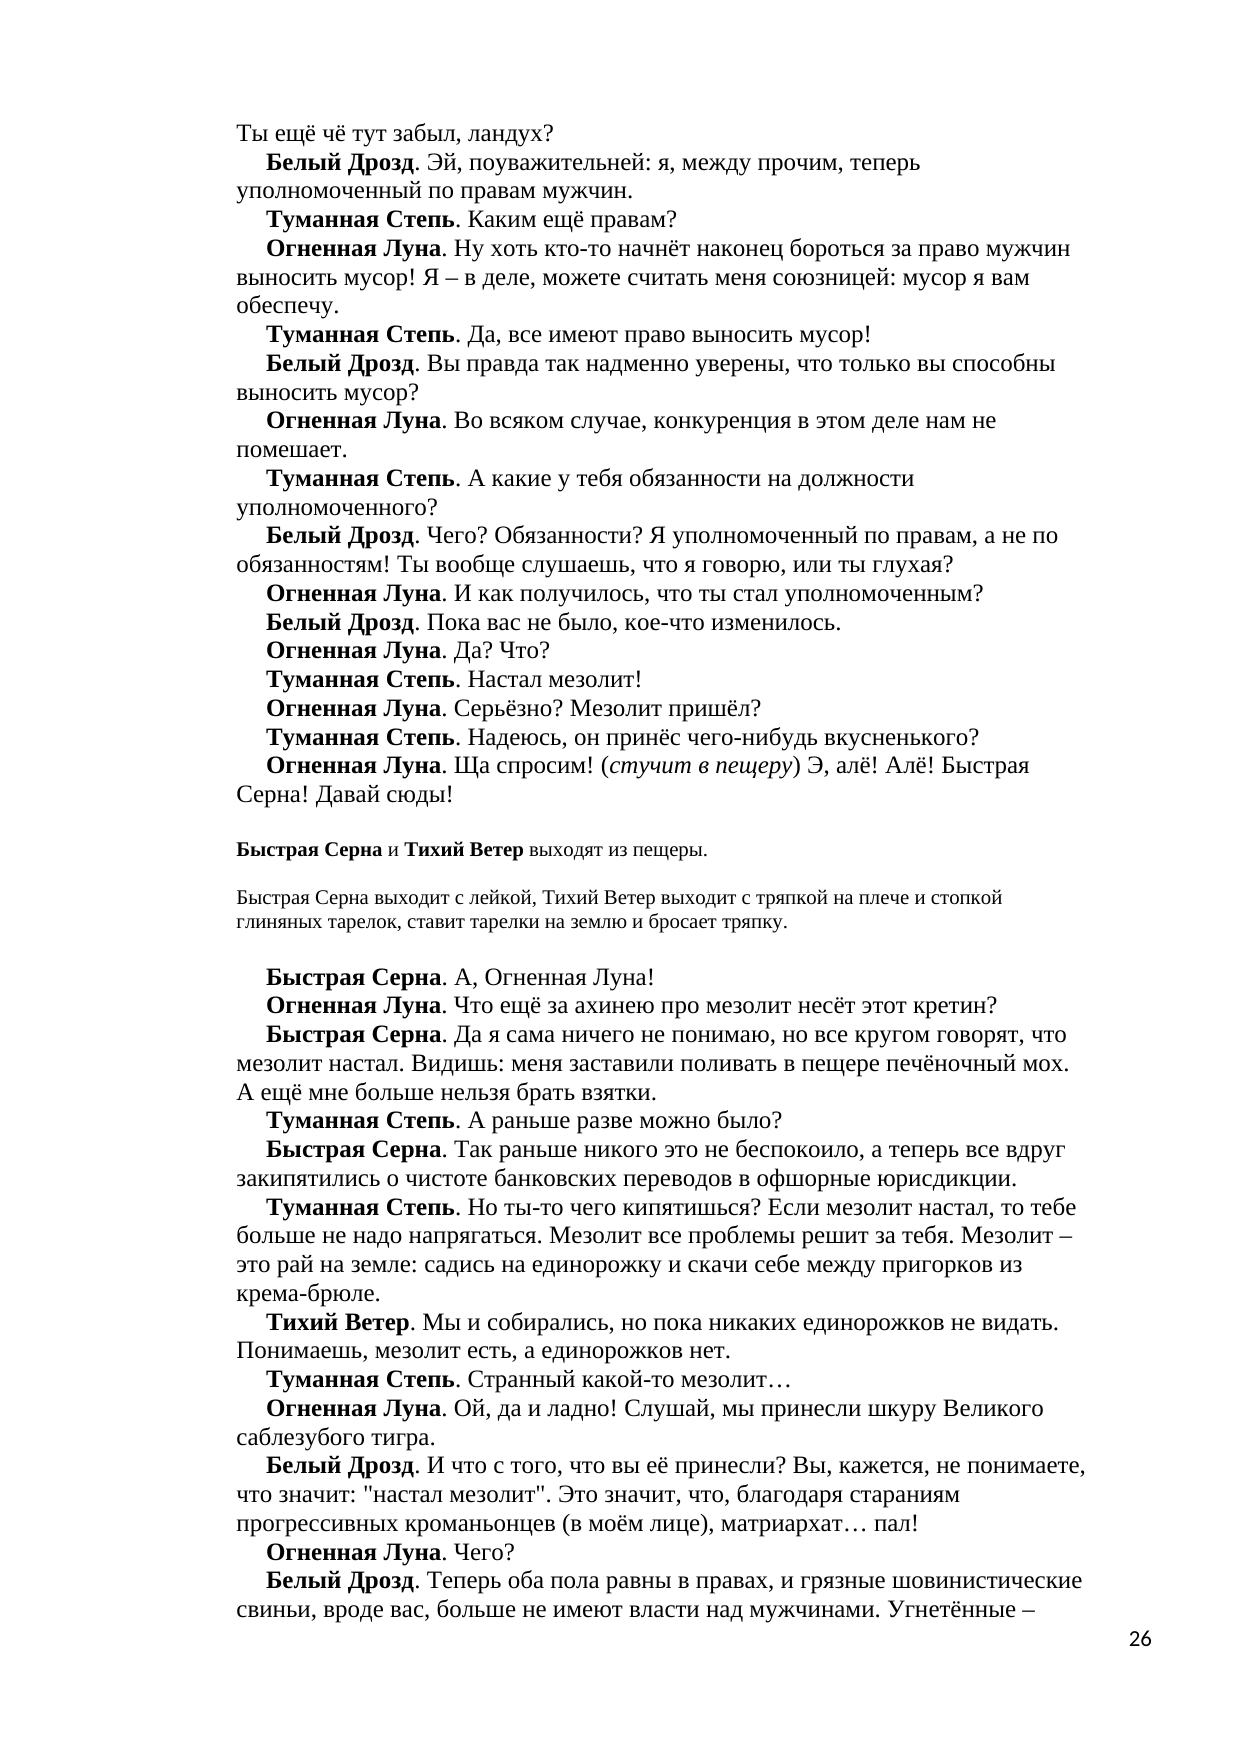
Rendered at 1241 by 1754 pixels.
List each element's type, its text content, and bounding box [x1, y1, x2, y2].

text Огненная Луна. И как получилось, что ты стал уполномоченным? [236, 578, 1093, 607]
text Ты ещё чё тут забыл, ландух? [236, 118, 1093, 147]
text Туманная Степь. Настал мезолит! [236, 664, 1093, 693]
text Огненная Луна. Да? Что? [236, 636, 1093, 664]
text Туманная Степь. Каким ещё правам? [236, 204, 1093, 233]
text Быстрая Серна. Да я сама ничего не понимаю, но все кругом говорят, что мезолит настал. Видишь: меня заставили поливать в пещере печёночный мох. А ещё мне больше нельзя брать взятки. [236, 1019, 1093, 1106]
text Белый Дрозд. Пока вас не было, кое-что изменилось. [236, 607, 1093, 636]
text Огненная Луна. Ну хоть кто-то начнёт наконец бороться за право мужчин выносить мусор! Я – в деле, можете считать меня союзницей: мусор я вам обеспечу. [236, 233, 1093, 319]
text Белый Дрозд. Чего? Обязанности? Я уполномоченный по правам, а не по обязанностям! Ты вообще слушаешь, что я говорю, или ты глухая? [236, 521, 1093, 578]
text Туманная Степь. Да, все имеют право выносить мусор! [236, 319, 1093, 348]
text Огненная Луна. Во всяком случае, конкуренция в этом деле нам не помешает. [236, 406, 1093, 463]
text Туманная Степь. Надеюсь, он принёс чего-нибудь вкусненького? [236, 722, 1093, 751]
text Огненная Луна. Ой, да и ладно! Слушай, мы принесли шкуру Великого саблезубого тигра. [236, 1393, 1093, 1451]
text Туманная Степь. А какие у тебя обязанности на должности уполномоченного? [236, 463, 1093, 521]
text Белый Дрозд. И что с того, что вы её принесли? Вы, кажется, не понимаете, что значит: "настал мезолит". Это значит, что, благодаря стараниям прогрессивных кроманьонцев (в моём лице), матриархат… пал! [236, 1451, 1093, 1537]
text Белый Дрозд. Вы правда так надменно уверены, что только вы способны выносить мусор? [236, 348, 1093, 406]
text Огненная Луна. Ща спросим! (стучит в пещеру) Э, алё! Алё! Быстрая Серна! Давай сюды! [236, 751, 1093, 808]
text Быстрая Серна и Тихий Ветер выходят из пещеры. [236, 837, 1093, 861]
text Огненная Луна. Серьёзно? Мезолит пришёл? [236, 693, 1093, 722]
text Туманная Степь. А раньше разве можно было? [236, 1106, 1093, 1134]
text Белый Дрозд. Эй, поуважительней: я, между прочим, теперь уполномоченный по правам мужчин. [236, 147, 1093, 204]
text Огненная Луна. Чего? [236, 1537, 1093, 1566]
text Быстрая Серна. А, Огненная Луна! [236, 962, 1093, 991]
text Тихий Ветер. Мы и собирались, но пока никаких единорожков не видать. Понимаешь, мезолит есть, а единорожков нет. [236, 1307, 1093, 1364]
text Быстрая Серна. Так раньше никого это не беспокоило, а теперь все вдруг закипятились о чистоте банковских переводов в офшорные юрисдикции. [236, 1134, 1093, 1192]
text Быстрая Серна выходит с лейкой, Тихий Ветер выходит с тряпкой на плече и стопкой глиняных тарелок, ставит тарелки на землю и бросает тряпку. [236, 885, 1093, 933]
text Огненная Луна. Что ещё за ахинею про мезолит несёт этот кретин? [236, 991, 1093, 1019]
text Туманная Степь. Но ты-то чего кипятишься? Если мезолит настал, то тебе больше не надо напрягаться. Мезолит все проблемы решит за тебя. Мезолит – это рай на земле: садись на единорожку и скачи себе между пригорков из крема-брюле. [236, 1192, 1093, 1307]
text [236, 1566, 1093, 1623]
text Туманная Степь. Странный какой-то мезолит… [236, 1364, 1093, 1393]
